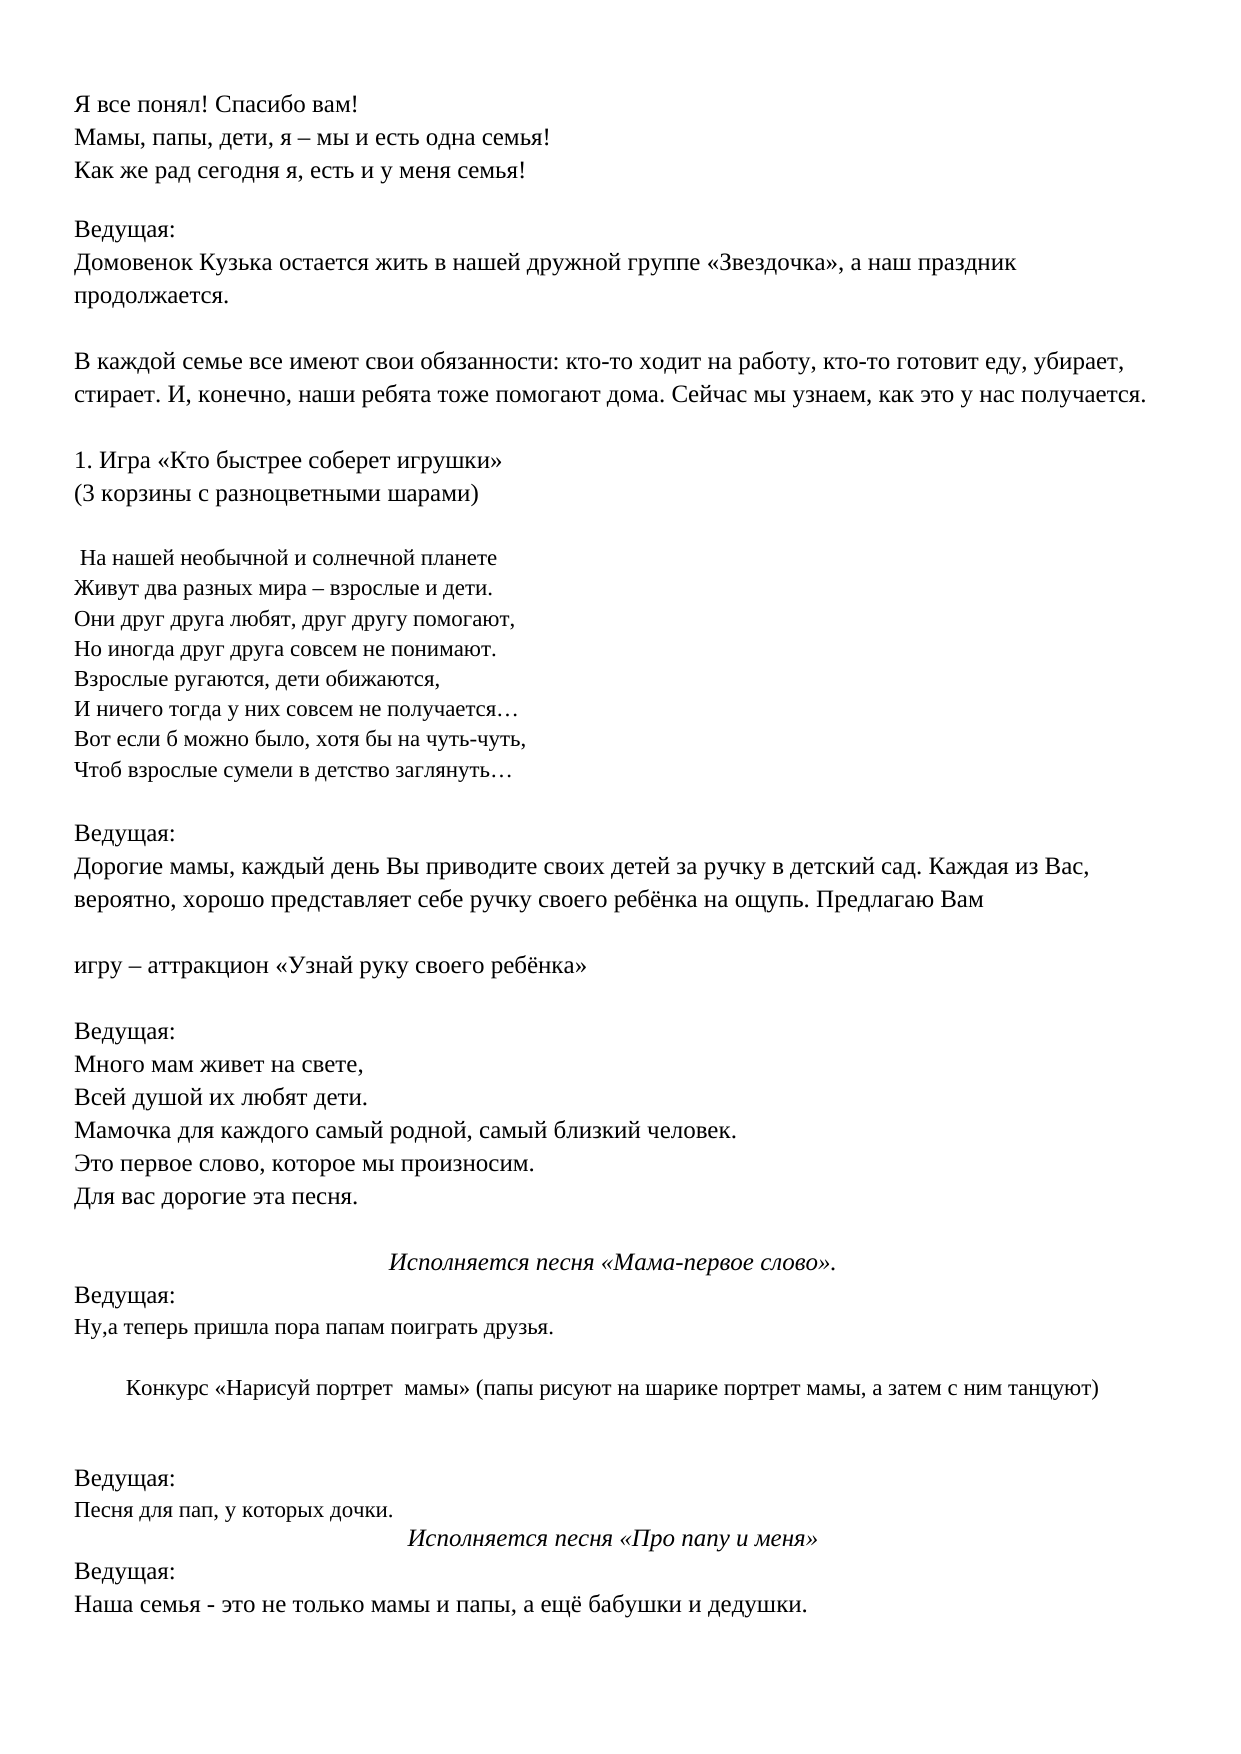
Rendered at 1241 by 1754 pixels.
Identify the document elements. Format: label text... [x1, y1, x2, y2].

text Чтоб взрослые сумели в детство заглянуть… [74, 756, 1152, 782]
text И ничего тогда у них совсем не получается… [74, 695, 1152, 722]
text Мамы, папы, дети, я – мы и есть одна семья! [74, 122, 1152, 150]
text Вот если б можно было, хотя бы на чуть-чуть, [74, 726, 1152, 752]
text (3 корзины с разноцветными шарами) [74, 478, 1152, 507]
text Как же рад сегодня я, есть и у меня семья! [74, 155, 1152, 183]
text 1. Игра «Кто быстрее соберет игрушки» [74, 445, 1152, 474]
text Ведущая: [74, 818, 1152, 847]
text Всей душой их любят дети. [74, 1082, 1152, 1111]
text игру – аттракцион «Узнай руку своего ребёнка» [74, 950, 1152, 979]
text Исполняется песня «Про папу и меня» [74, 1523, 1152, 1552]
text Ведущая: [74, 1556, 1152, 1584]
text Домовенок Кузька остается жить в нашей дружной группе «Звездочка», а наш праздник продолжается. [74, 247, 1152, 309]
text Наша семья - это не только мамы и папы, а ещё бабушки и дедушки. [74, 1589, 1152, 1618]
text Конкурс «Нарисуй портрет мамы» (папы рисуют на шарике портрет мамы, а затем с ним танцуют) [74, 1374, 1152, 1400]
text Но иногда друг друга совсем не понимают. [74, 635, 1152, 661]
text Дорогие мамы, каждый день Вы приводите своих детей за ручку в детский сад. Каждая из Вас, вероятно, хорошо представляет себе ручку своего ребёнка на ощупь. Предлагаю Вам [74, 851, 1152, 913]
text Они друг друга любят, друг другу помогают, [74, 605, 1152, 631]
text Я все понял! Спасибо вам! [74, 89, 1152, 117]
text Взрослые ругаются, дети обижаются, [74, 665, 1152, 691]
text Мамочка для каждого самый родной, самый близкий человек. [74, 1115, 1152, 1144]
text Ведущая: [74, 214, 1152, 243]
text Много мам живет на свете, [74, 1049, 1152, 1078]
text Ну,а теперь пришла пора папам поиграть друзья. [74, 1313, 1152, 1340]
text Это первое слово, которое мы произносим. [74, 1148, 1152, 1177]
text Ведущая: [74, 1280, 1152, 1309]
text На нашей необычной и солнечной планете [74, 544, 1152, 571]
text Ведущая: [74, 1016, 1152, 1045]
text Исполняется песня «Мама-первое слово». [74, 1247, 1152, 1276]
text Песня для пап, у которых дочки. [74, 1496, 1152, 1523]
text Живут два разных мира – взрослые и дети. [74, 574, 1152, 601]
text Для вас дорогие эта песня. [74, 1181, 1152, 1210]
text В каждой семье все имеют свои обязанности: кто-то ходит на работу, кто-то готовит еду, убирает, стирает. И, конечно, наши ребята тоже помогают дома. Сейчас мы узнаем, как это у нас получается. [74, 346, 1152, 408]
text Ведущая: [74, 1463, 1152, 1492]
